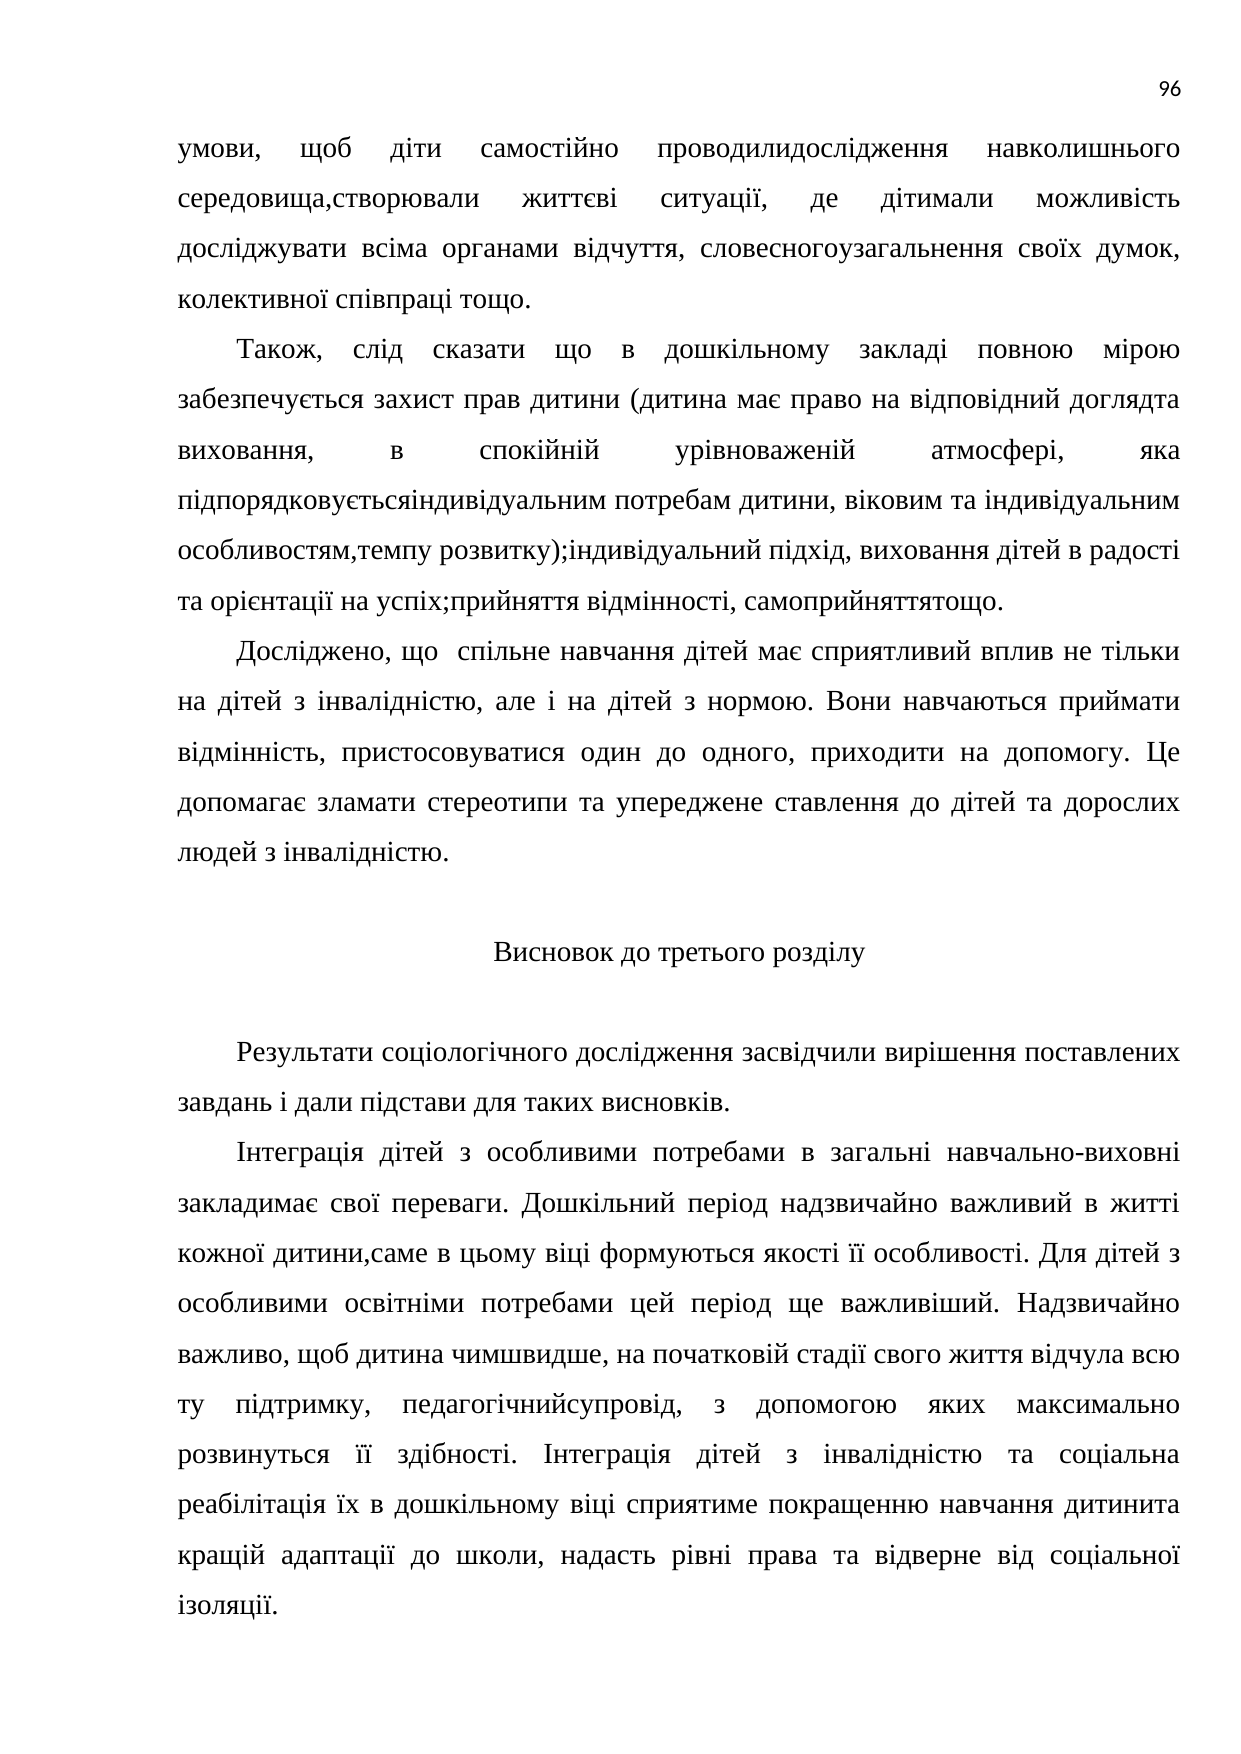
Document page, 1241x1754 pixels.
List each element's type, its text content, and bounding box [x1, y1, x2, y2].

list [177, 130, 1181, 314]
list Також, слід сказати що в дошкільному закладі повною мірою забезпечується захист прав дитини (дитина має право на відповідний доглядта виховання, в спокійній урівноваженій атмосфері, яка підпорядковуєтьсяіндивідуальним потребам дитини, віковим та індивідуальним особливостям,темпу розвитку);індивідуальний підхід, виховання дітей в радості та орієнтації на успіх;прийняття відмінності, самоприйняттятощо. [177, 331, 1181, 616]
list Досліджено, що спільне навчання дітей має сприятливий вплив не тільки на дітей з інвалідністю, але і на дітей з нормою. Вони навчаються приймати відмінність, пристосовуватися один до одного, приходити на допомогу. Це допомагає зламати стереотипи та упереджене ставлення до дітей та дорослих людей з інвалідністю. [177, 633, 1181, 868]
list Інтеграція дітей з особливими потребами в загальні навчально-виховні закладимає свої переваги. Дошкільний період надзвичайно важливий в житті кожної дитини,саме в цьому віці формуються якості її особливості. Для дітей з особливими освітніми потребами цей період ще важливіший. Надзвичайно важливо, щоб дитина чимшвидше, на початковій стадії свого життя відчула всю ту підтримку, педагогічнийсупровід, з допомогою яких максимально розвинуться її здібності. Інтеграція дітей з інвалідністю та соціальна реабілітація їх в дошкільному віці сприятиме покращенню навчання дитинита кращій адаптації до школи, надасть рівні права та відверне від соціальної ізоляції. [177, 1134, 1181, 1621]
text Результати соціологічного дослідження засвідчили вирішення поставлених завдань і дали підстави для таких висновків. [177, 1034, 1181, 1118]
subtitle Висновок до третього розділу [177, 934, 1181, 968]
